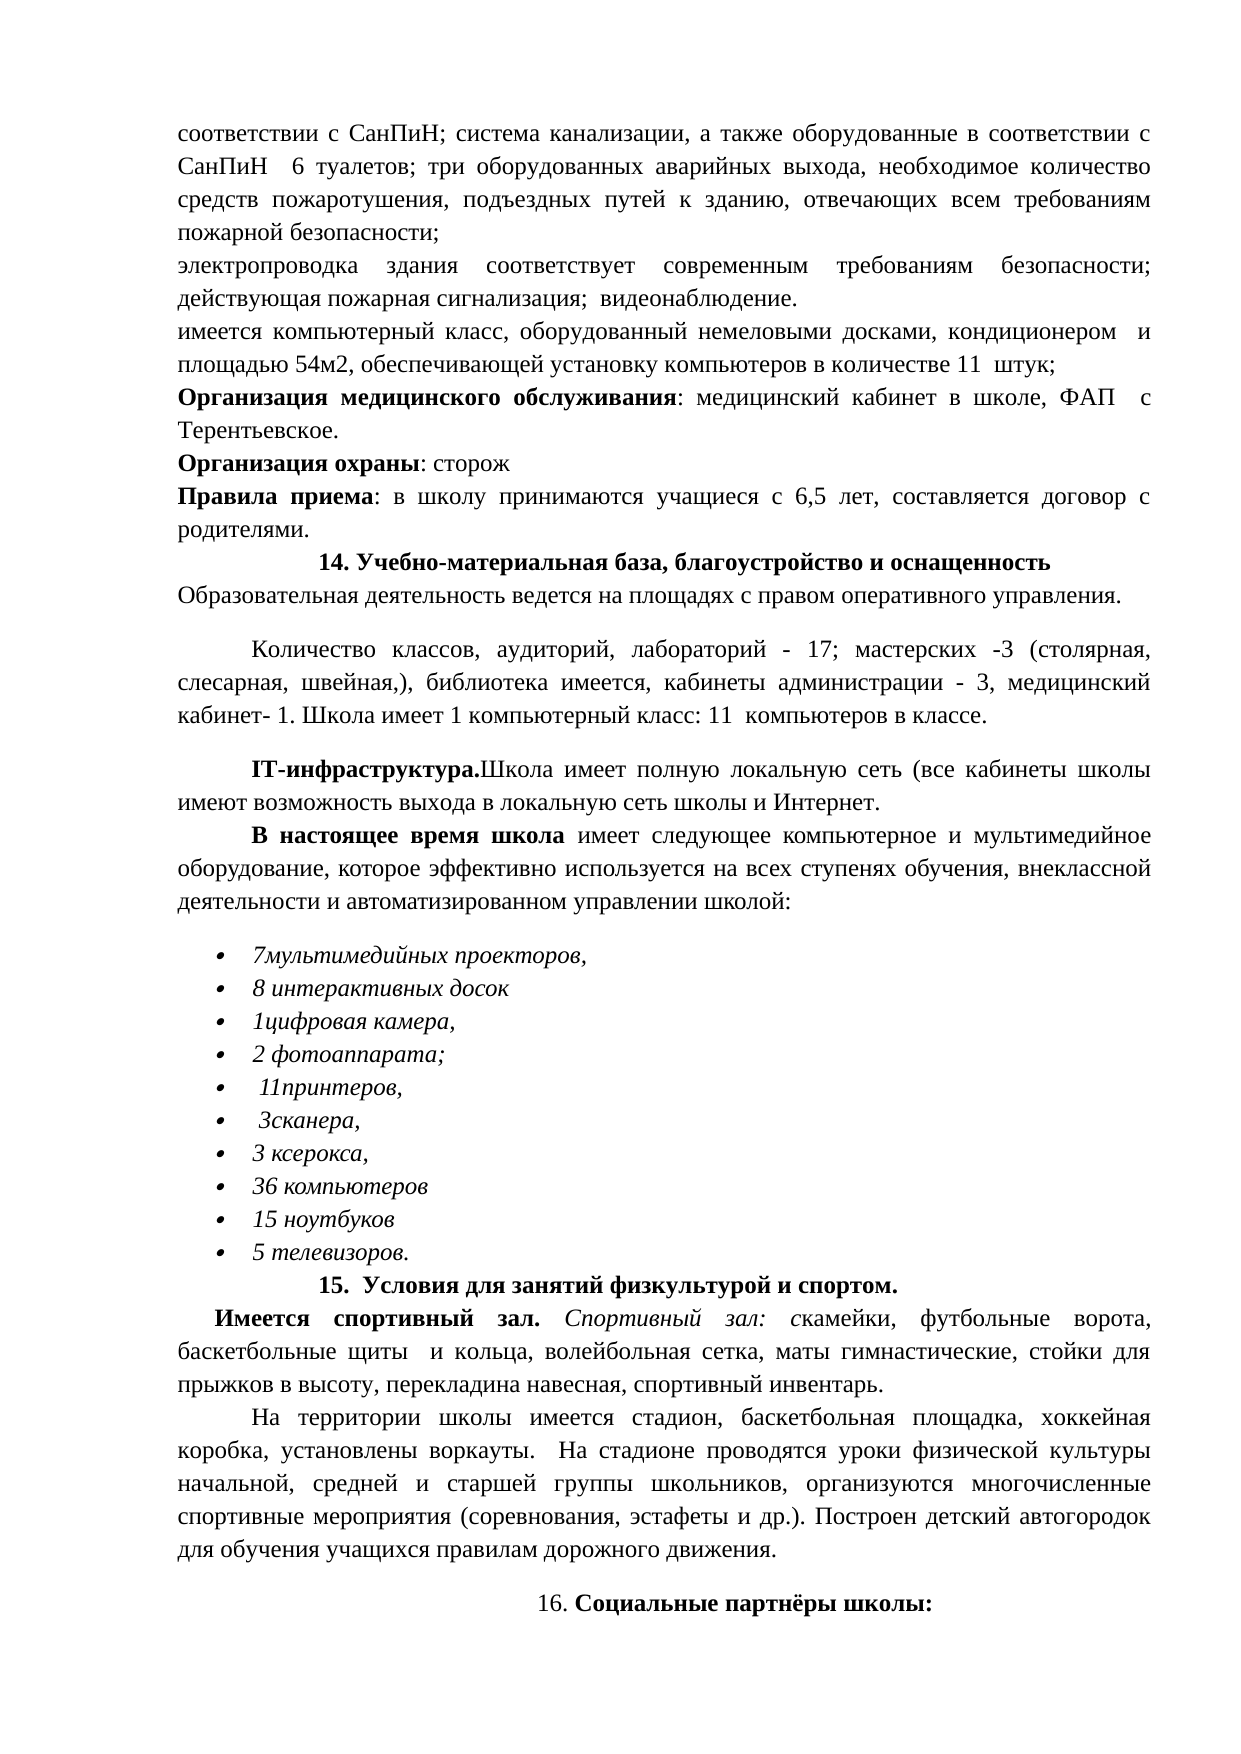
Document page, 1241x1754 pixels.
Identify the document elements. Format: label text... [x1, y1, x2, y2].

list Условия для занятий физкультурой и спортом. [318, 1270, 1152, 1299]
list 2 фотоаппарата; [215, 1039, 1152, 1068]
list Учебно-материальная база, благоустройство и оснащенность [318, 547, 1152, 576]
list 11принтеров, [215, 1072, 1152, 1101]
text IT-инфраструктура.Школа имеет полную локальную сеть (все кабинеты школы имеют возможность выхода в локальную сеть школы и Интернет. [177, 754, 1152, 816]
text Количество классов, аудиторий, лабораторий - 17; мастерских -3 (столярная, слесарная, швейная,), библиотека имеется, кабинеты администрации - 3, медицинский кабинет- 1. Школа имеет 1 компьютерный класс: 11 компьютеров в классе. [177, 634, 1152, 729]
text В настоящее время школа имеет следующее компьютерное и мультимедийное оборудование, которое эффективно используется на всех ступенях обучения, внеклассной деятельности и автоматизированном управлении школой: [177, 820, 1152, 915]
list Социальные партнёры школы: [318, 1588, 1152, 1617]
list 36 компьютеров [215, 1171, 1152, 1200]
text имеется компьютерный класс, оборудованный немеловыми досками, кондиционером и площадью 54м2, обеспечивающей установку компьютеров в количестве 11 штук; [177, 316, 1152, 378]
list 5 телевизоров. [215, 1237, 1152, 1266]
text Организация медицинского обслуживания: медицинский кабинет в школе, ФАП с Терентьевское. [177, 382, 1152, 444]
text Организация охраны: сторож [177, 448, 1152, 477]
text На территории школы имеется стадион, баскетбольная площадка, хоккейная коробка, установлены воркауты. На стадионе проводятся уроки физической культуры начальной, средней и старшей группы школьников, организуются многочисленные спортивные мероприятия (соревнования, эстафеты и др.). Построен детский автогородок для обучения учащихся правилам дорожного движения. [177, 1402, 1152, 1563]
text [177, 118, 1152, 246]
list 8 интерактивных досок [215, 973, 1152, 1002]
list 3сканера, [215, 1105, 1152, 1134]
text Образовательная деятельность ведется на площадях с правом оперативного управления. [177, 580, 1152, 609]
text Имеется спортивный зал. Спортивный зал: скамейки, футбольные ворота, баскетбольные щиты и кольца, волейбольная сетка, маты гимнастические, стойки для прыжков в высоту, перекладина навесная, спортивный инвентарь. [177, 1303, 1152, 1398]
list 3 ксерокса, [215, 1138, 1152, 1167]
text Правила приема: в школу принимаются учащиеся с 6,5 лет, составляется договор с родителями. [177, 481, 1152, 543]
text электропроводка здания соответствует современным требованиям безопасности; действующая пожарная сигнализация; видеонаблюдение. [177, 250, 1152, 312]
list 1цифровая камера, [215, 1006, 1152, 1035]
list 15 ноутбуков [215, 1204, 1152, 1233]
list 7мультимедийных проекторов, [215, 940, 1152, 969]
